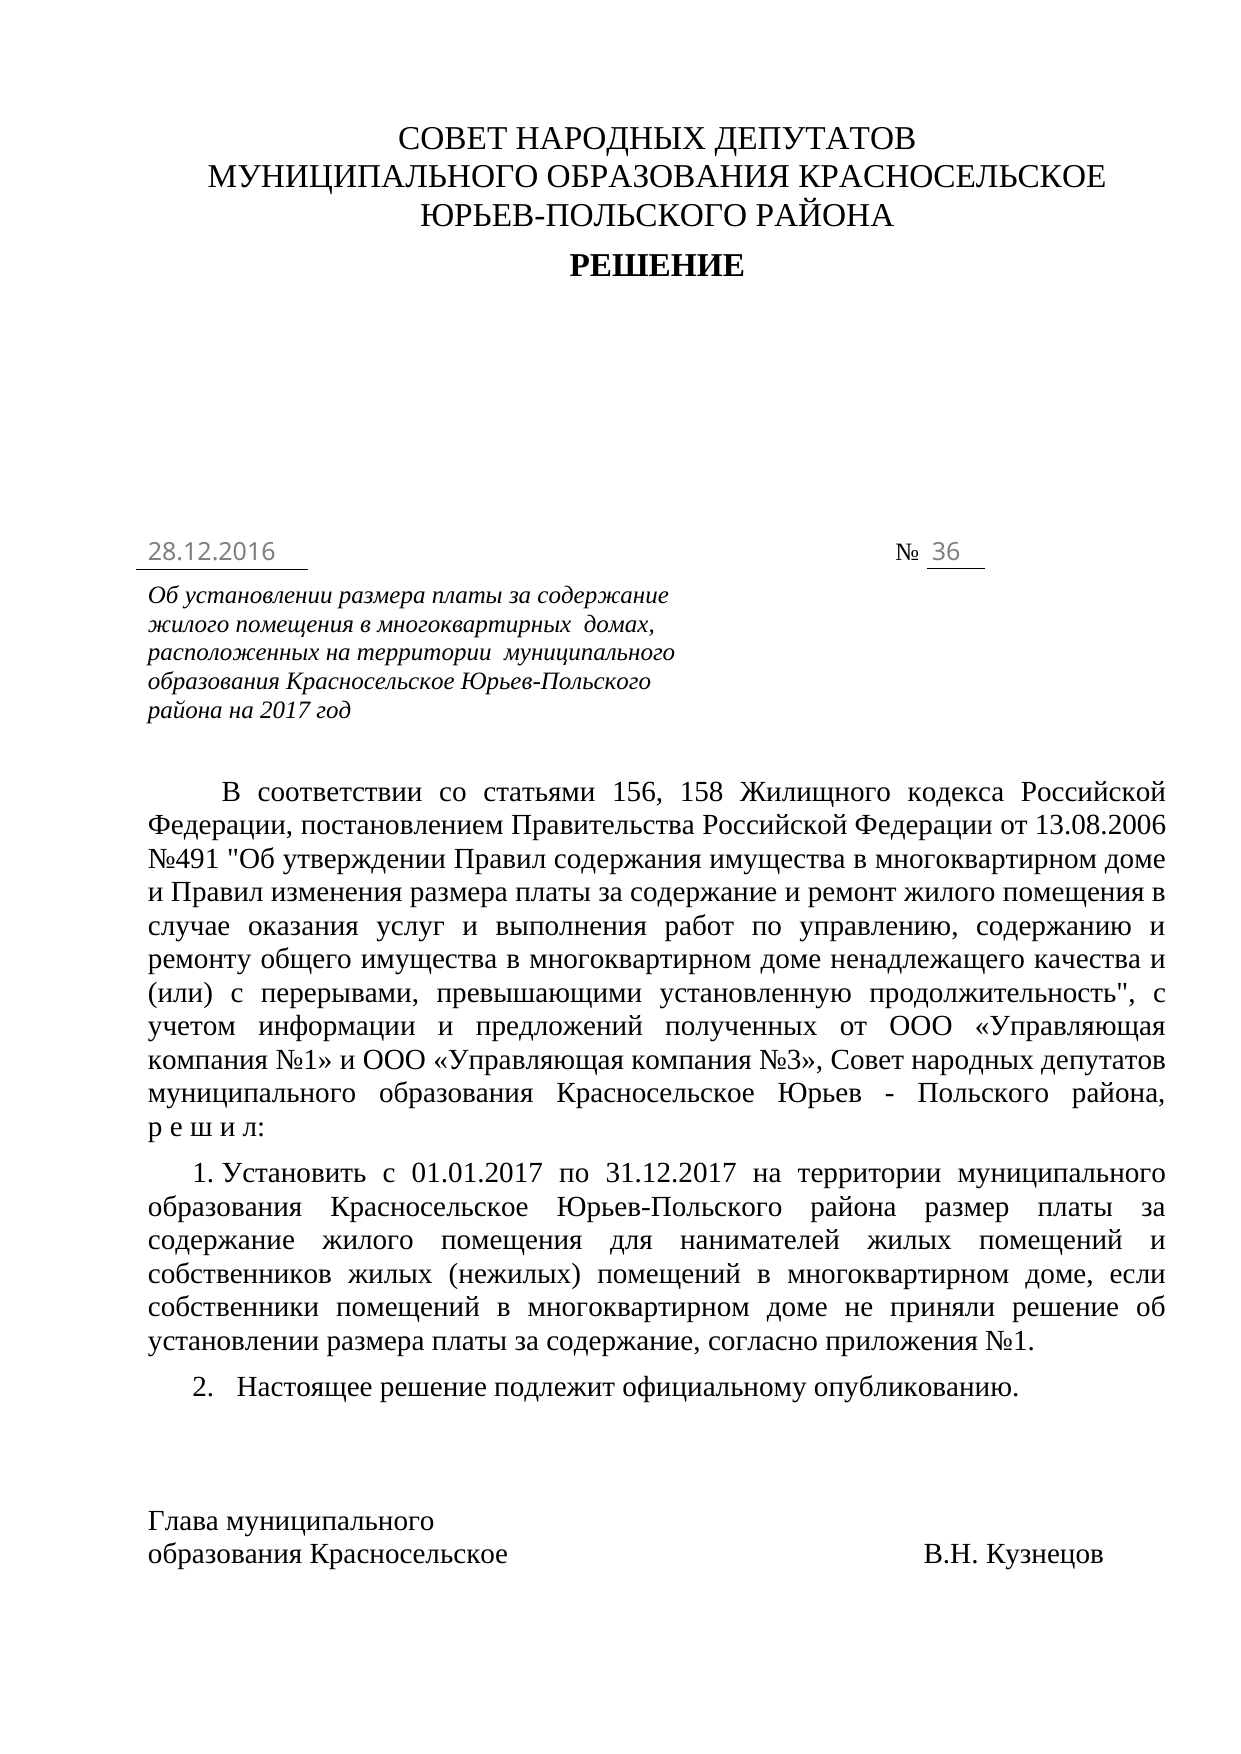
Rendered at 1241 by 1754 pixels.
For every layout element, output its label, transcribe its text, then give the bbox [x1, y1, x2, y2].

table_header 28.12.2016 [136, 534, 665, 580]
text района на 2017 год [148, 695, 1167, 724]
text МУНИЦИПАЛЬНОГО ОБРАЗОВАНИЯ КРАСНОСЕЛЬСКОЕ [148, 156, 1167, 195]
text РЕШЕНИЕ [148, 245, 1167, 283]
text Об установлении размера платы за содержание жилого помещения в многоквартирных домах, [148, 580, 1167, 637]
table_header № 36 [665, 534, 1194, 580]
list Настоящее решение подлежит официальному опубликованию. [192, 1369, 1167, 1402]
text ЮРЬЕВ-ПОЛЬСКОГО РАЙОНА [148, 195, 1167, 233]
text Глава муниципального [148, 1503, 1167, 1537]
text В соответствии со статьями 156, 158 Жилищного кодекса Российской Федерации, постановлением Правительства Российской Федерации от 13.08.2006 №491 "Об утверждении Правил содержания имущества в многоквартирном доме и Правил изменения размера платы за содержание и ремонт жилого помещения в случае оказания услуг и выполнения работ по управлению, содержанию и ремонту общего имущества в многоквартирном доме ненадлежащего качества и (или) с перерывами, превышающими установленную продолжительность", с учетом информации и предложений полученных от ООО «Управляющая компания №1» и ООО «Управляющая компания №3», Совет народных депутатов муниципального образования Красносельское Юрьев - Польского района, р е ш и л: [148, 774, 1167, 1143]
list Установить с 01.01.2017 по 31.12.2017 на территории муниципального образования Красносельское Юрьев-Польского района размер платы за содержание жилого помещения для нанимателей жилых помещений и собственников жилых (нежилых) помещений в многоквартирном доме, если собственники помещений в многоквартирном доме не приняли решение об установлении размера платы за содержание, согласно приложения №1. [148, 1155, 1167, 1356]
text образования Красносельское В.Н. Кузнецов [148, 1537, 1167, 1570]
text СОВЕТ НАРОДНЫХ ДЕПУТАТОВ [148, 118, 1167, 156]
text расположенных на территории муниципального образования Красносельское Юрьев-Польского [148, 637, 1167, 695]
